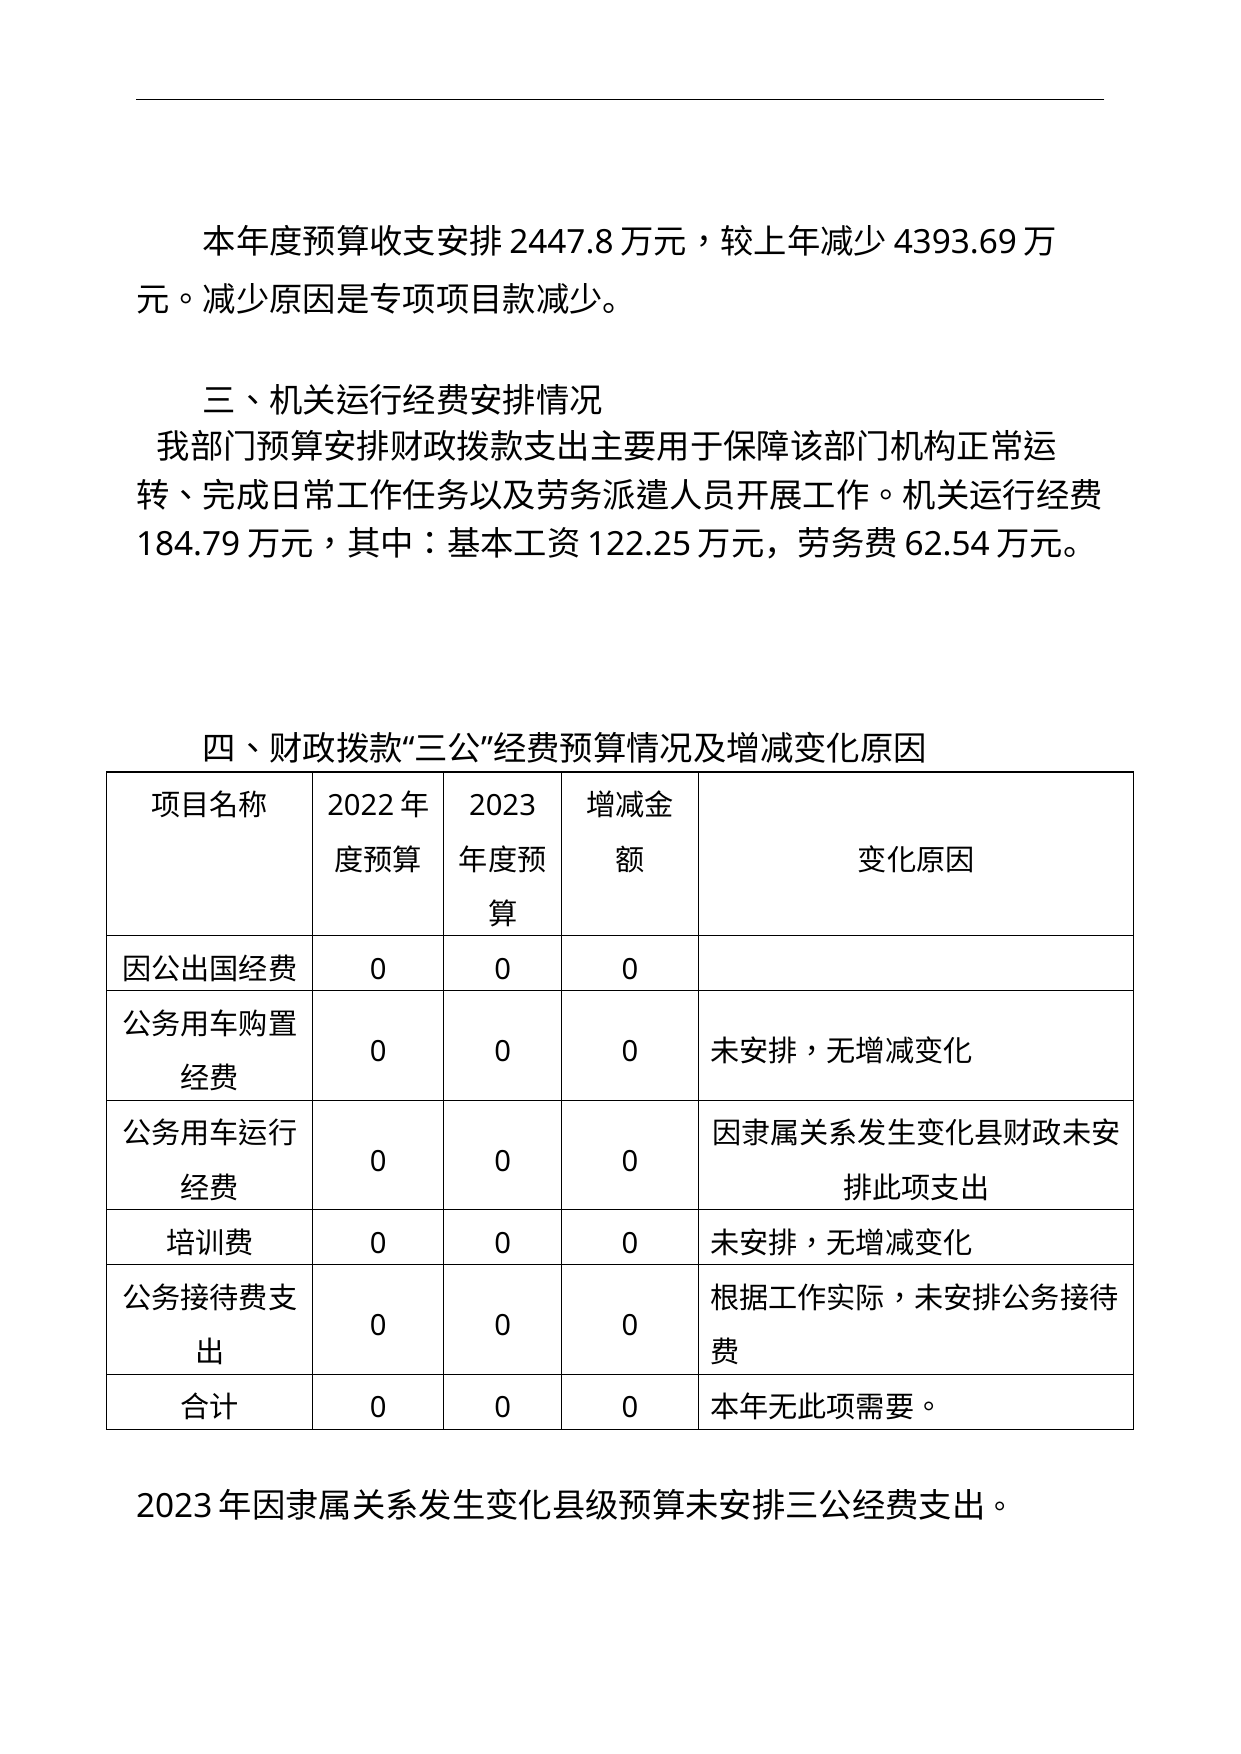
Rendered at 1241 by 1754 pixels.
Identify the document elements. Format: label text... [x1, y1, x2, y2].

table_cell 0 [313, 991, 443, 1099]
table_cell 0 [561, 936, 698, 990]
list 机关运行经费安排情况 [136, 376, 1104, 422]
table_cell 0 [313, 1101, 443, 1209]
table_cell 0 [561, 1265, 698, 1373]
table_cell [699, 936, 1133, 990]
table_cell 培训费 [107, 1210, 312, 1264]
table_header 2023年度预算 [444, 773, 560, 935]
table_cell 未安排，无增减变化 [699, 991, 1133, 1099]
table_cell 因隶属关系发生变化县财政未安排此项支出 [699, 1101, 1133, 1209]
text 本年度预算收支安排2447.8万元，较上年减少4393.69万元。减少原因是专项项目款减少。 [136, 207, 1104, 323]
table_cell 0 [444, 1265, 560, 1373]
table_cell 合计 [107, 1375, 312, 1429]
table_cell 本年无此项需要。 [699, 1375, 1133, 1429]
table_cell 未安排，无增减变化 [699, 1210, 1133, 1264]
table_cell 0 [313, 936, 443, 990]
table_cell 0 [444, 1210, 560, 1264]
table_cell 根据工作实际，未安排公务接待费 [699, 1265, 1133, 1373]
table_cell 0 [561, 991, 698, 1099]
table_header 增减金额 [561, 773, 698, 935]
table_cell 0 [561, 1375, 698, 1429]
table_cell 因公出国经费 [107, 936, 312, 990]
table_cell 公务接待费支出 [107, 1265, 312, 1373]
text 我部门预算安排财政拨款支出主要用于保障该部门机构正常运转、完成日常工作任务以及劳务派遣人员开展工作。机关运行经费184.79万元，其中：基本工资122.25万元，劳务费62.54万元。 [136, 423, 1104, 565]
table_cell 0 [444, 1101, 560, 1209]
table_cell 0 [313, 1210, 443, 1264]
list 2023年因隶属关系发生变化县级预算未安排三公经费支出。 [136, 1482, 1104, 1527]
table_cell 公务用车购置经费 [107, 991, 312, 1099]
table_cell 0 [561, 1210, 698, 1264]
list 四、财政拨款“三公”经费预算情况及增减变化原因 [136, 725, 1104, 770]
table_header 2022年度预算 [313, 773, 443, 935]
table_cell 0 [444, 936, 560, 990]
table_cell 0 [561, 1101, 698, 1209]
table_cell 0 [444, 1375, 560, 1429]
table_cell 0 [444, 991, 560, 1099]
table_cell 0 [313, 1375, 443, 1429]
table_header 变化原因 [699, 773, 1133, 935]
table_cell 公务用车运行经费 [107, 1101, 312, 1209]
table_header 项目名称 [107, 773, 312, 935]
table_cell 0 [313, 1265, 443, 1373]
